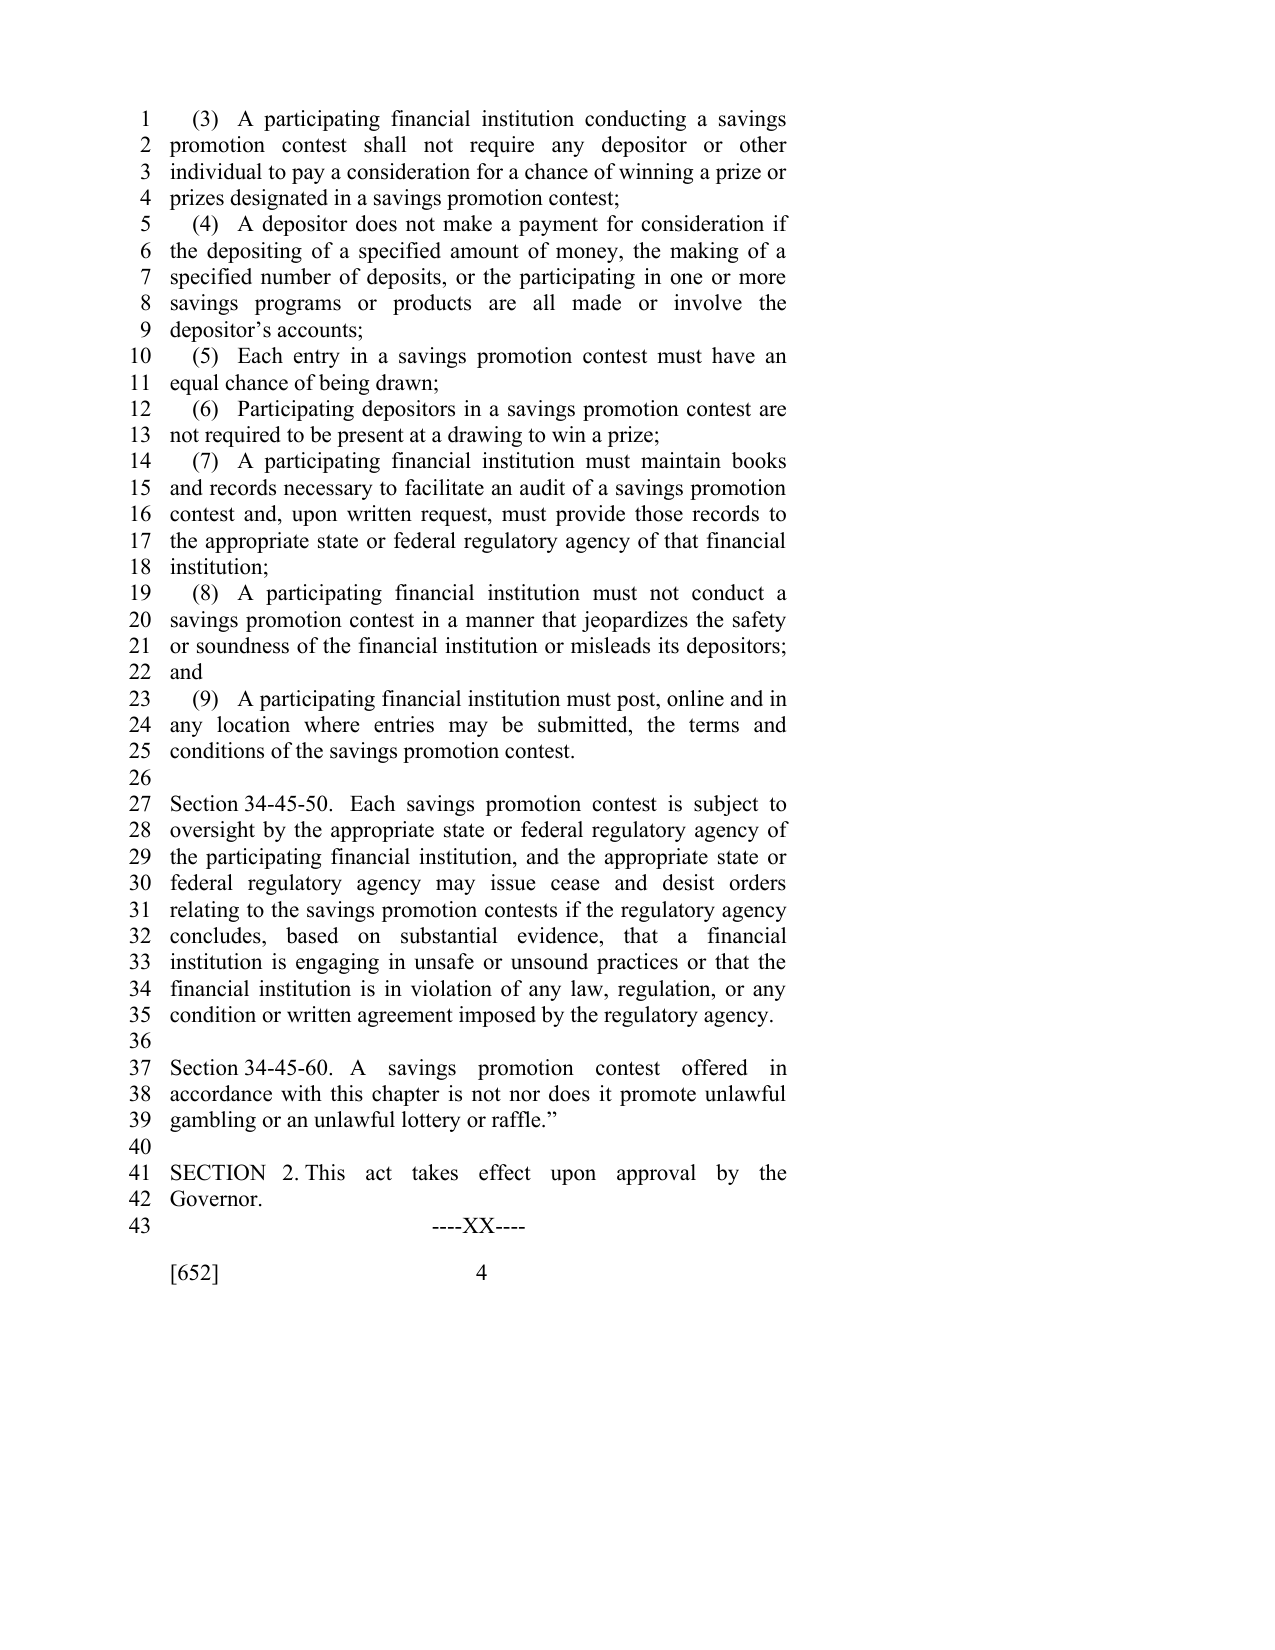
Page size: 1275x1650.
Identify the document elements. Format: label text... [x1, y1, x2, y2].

text (8) A participating financial institution must not conduct a savings promotion contest in a manner that jeopardizes the safety or soundness of the financial institution or misleads its depositors; and [169, 579, 787, 685]
text (7) A participating financial institution must maintain books and records necessary to facilitate an audit of a savings promotion contest and, upon written request, must provide those records to the appropriate state or federal regulatory agency of that financial institution; [169, 448, 787, 579]
text (3) A participating financial institution conducting a savings promotion contest shall not require any depositor or other individual to pay a consideration for a chance of winning a prize or prizes designated in a savings promotion contest; [169, 105, 787, 210]
text Section 34-45-50. Each savings promotion contest is subject to oversight by the appropriate state or federal regulatory agency of the participating financial institution, and the appropriate state or federal regulatory agency may issue cease and desist orders relating to the savings promotion contests if the regulatory agency concludes, based on substantial evidence, that a financial institution is engaging in unsafe or unsound practices or that the financial institution is in violation of any law, regulation, or any condition or written agreement imposed by the regulatory agency. [169, 790, 787, 1027]
text (6) Participating depositors in a savings promotion contest are not required to be present at a drawing to win a prize; [169, 395, 787, 448]
text (5) Each entry in a savings promotion contest must have an equal chance of being drawn; [169, 342, 787, 395]
text ----XX---- [169, 1212, 787, 1238]
text Section 34-45-60. A savings promotion contest offered in accordance with this chapter is not nor does it promote unlawful gambling or an unlawful lottery or raffle.” [169, 1054, 787, 1133]
text SECTION 2. This act takes effect upon approval by the Governor. [169, 1159, 787, 1212]
text (9) A participating financial institution must post, online and in any location where entries may be submitted, the terms and conditions of the savings promotion contest. [169, 685, 787, 764]
text (4) A depositor does not make a payment for consideration if the depositing of a specified amount of money, the making of a specified number of deposits, or the participating in one or more savings programs or products are all made or involve the depositor’s accounts; [169, 210, 787, 342]
